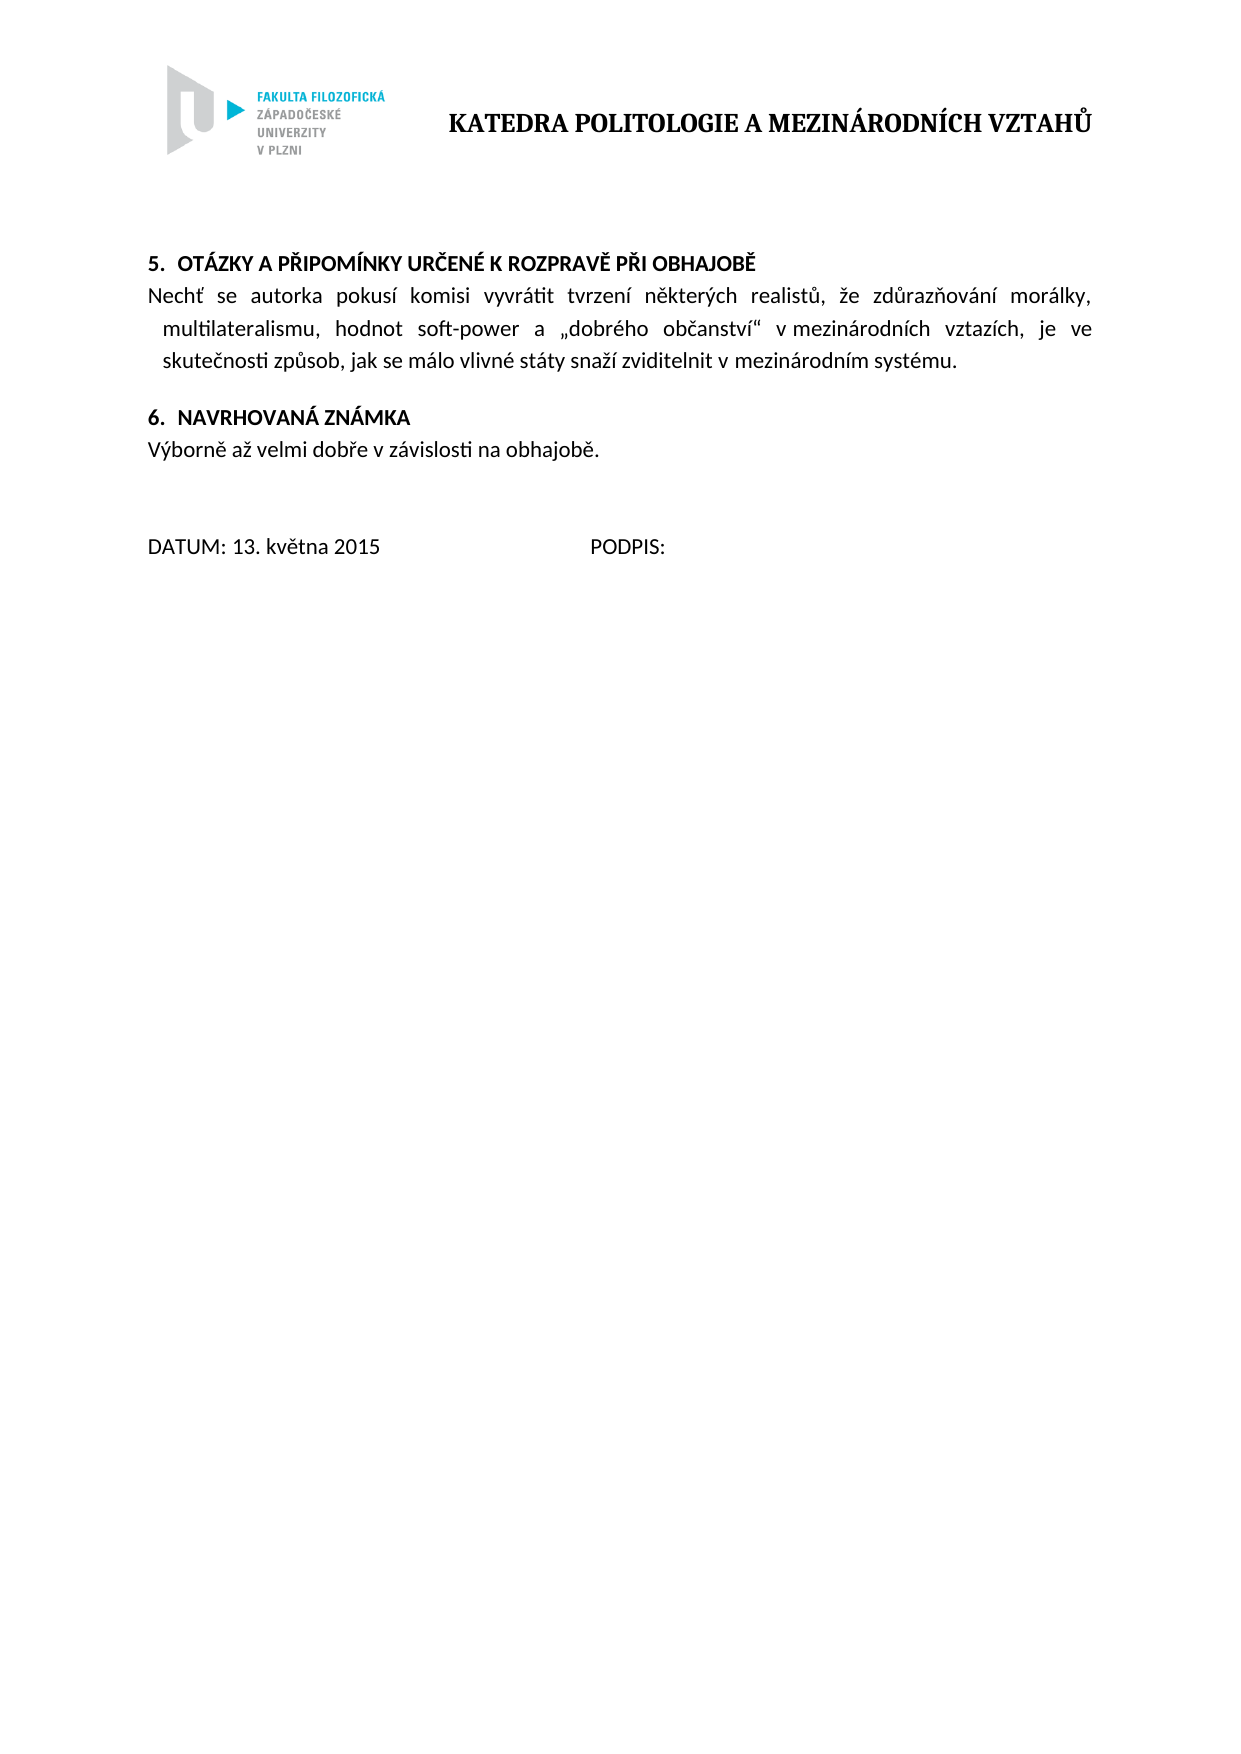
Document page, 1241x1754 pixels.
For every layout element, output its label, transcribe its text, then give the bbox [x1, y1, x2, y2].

list DATUM: PODPIS: [148, 532, 1093, 560]
list OTÁZKY A PŘIPOMÍNKY URČENÉ K ROZPRAVĚ PŘI OBHAJOBĚ [148, 249, 1093, 277]
list NAVRHOVANÁ ZNÁMKA [148, 403, 1093, 431]
picture [146, 44, 422, 192]
